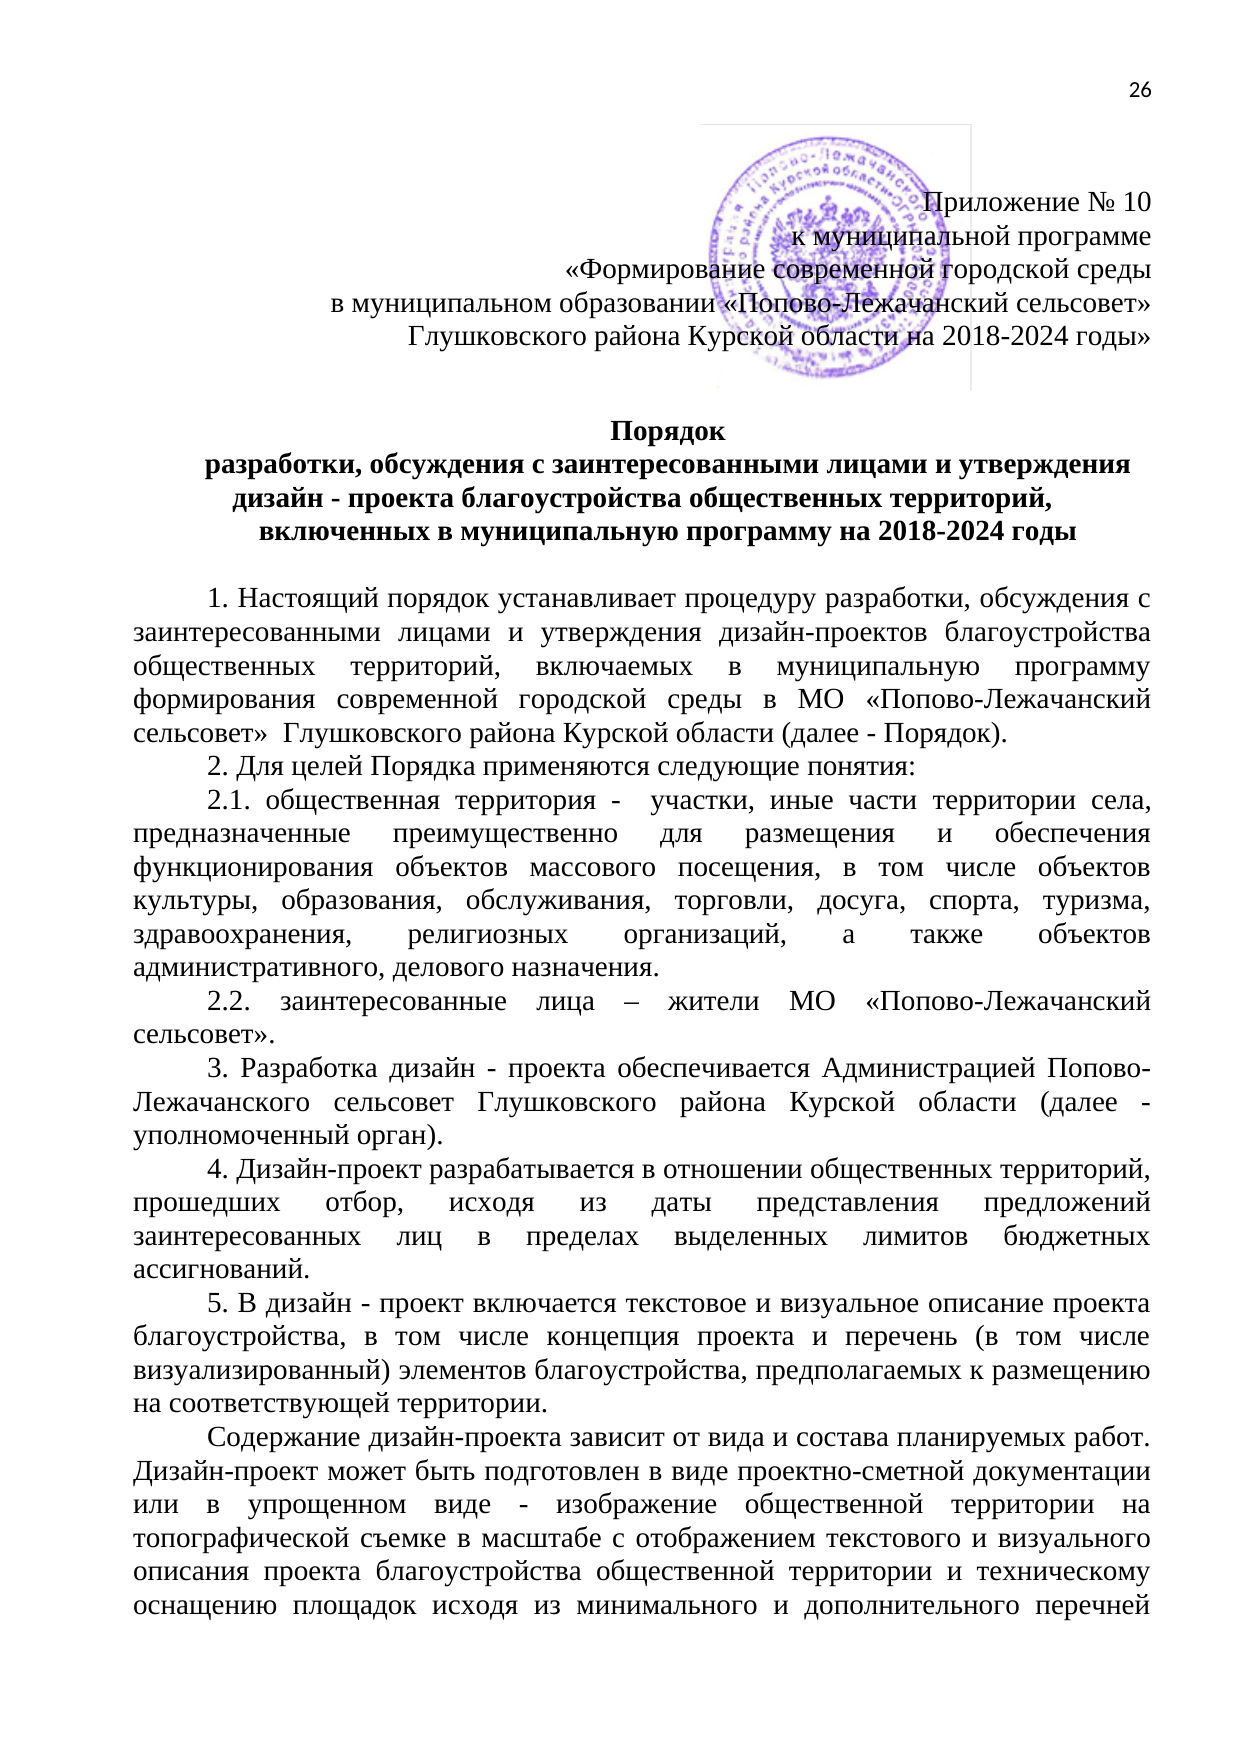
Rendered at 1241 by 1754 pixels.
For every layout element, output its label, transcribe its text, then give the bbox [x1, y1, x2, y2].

text 5. В дизайн - проект включается текстовое и визуальное описание проекта благоустройства, в том числе концепция проекта и перечень (в том числе визуализированный) элементов благоустройства, предполагаемых к размещению на соответствующей территории. [133, 1285, 1152, 1419]
picture [701, 123, 973, 184]
text 1. Настоящий порядок устанавливает процедуру разработки, обсуждения с заинтересованными лицами и утверждения дизайн-проектов благоустройства общественных территорий, включаемых в муниципальную программу формирования современной городской среды в МО «Попово-Лежачанский сельсовет» Глушковского района Курской области (далее - Порядок). [133, 581, 1152, 748]
title к муниципальной программе [133, 218, 1152, 251]
text включенных в муниципальную программу на 2018-2024 годы [133, 513, 1152, 547]
text 2.1. общественная территория - участки, иные части территории села, предназначенные преимущественно для размещения и обеспечения функционирования объектов массового посещения, в том числе объектов культуры, образования, обслуживания, торговли, досуга, спорта, туризма, здравоохранения, религиозных организаций, а также объектов административного, делового назначения. [133, 782, 1152, 983]
text разработки, обсуждения с заинтересованными лицами и утверждения дизайн - проекта благоустройства общественных территорий, [133, 446, 1152, 513]
text «Формирование современной городской среды [133, 251, 1152, 285]
text Порядок [133, 413, 1152, 446]
text 4. Дизайн-проект разрабатывается в отношении общественных территорий, прошедших отбор, исходя из даты представления предложений заинтересованных лиц в пределах выделенных лимитов бюджетных ассигнований. [133, 1151, 1152, 1285]
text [133, 1419, 1152, 1620]
text 2.2. заинтересованные лица – жители МО «Попово-Лежачанский сельсовет». [133, 983, 1152, 1050]
text 2. Для целей Порядка применяются следующие понятия: [133, 748, 1152, 782]
text 3. Разработка дизайн - проекта обеспечивается Администрацией Попово-Лежачанского сельсовет Глушковского района Курской области (далее - уполномоченный орган). [133, 1050, 1152, 1151]
picture [701, 352, 973, 391]
text в муниципальном образовании «Попово-Лежачанский сельсовет» Глушковского района Курской области на 2018-2024 годы» [133, 285, 1152, 352]
text Приложение № 10 [133, 184, 1152, 218]
